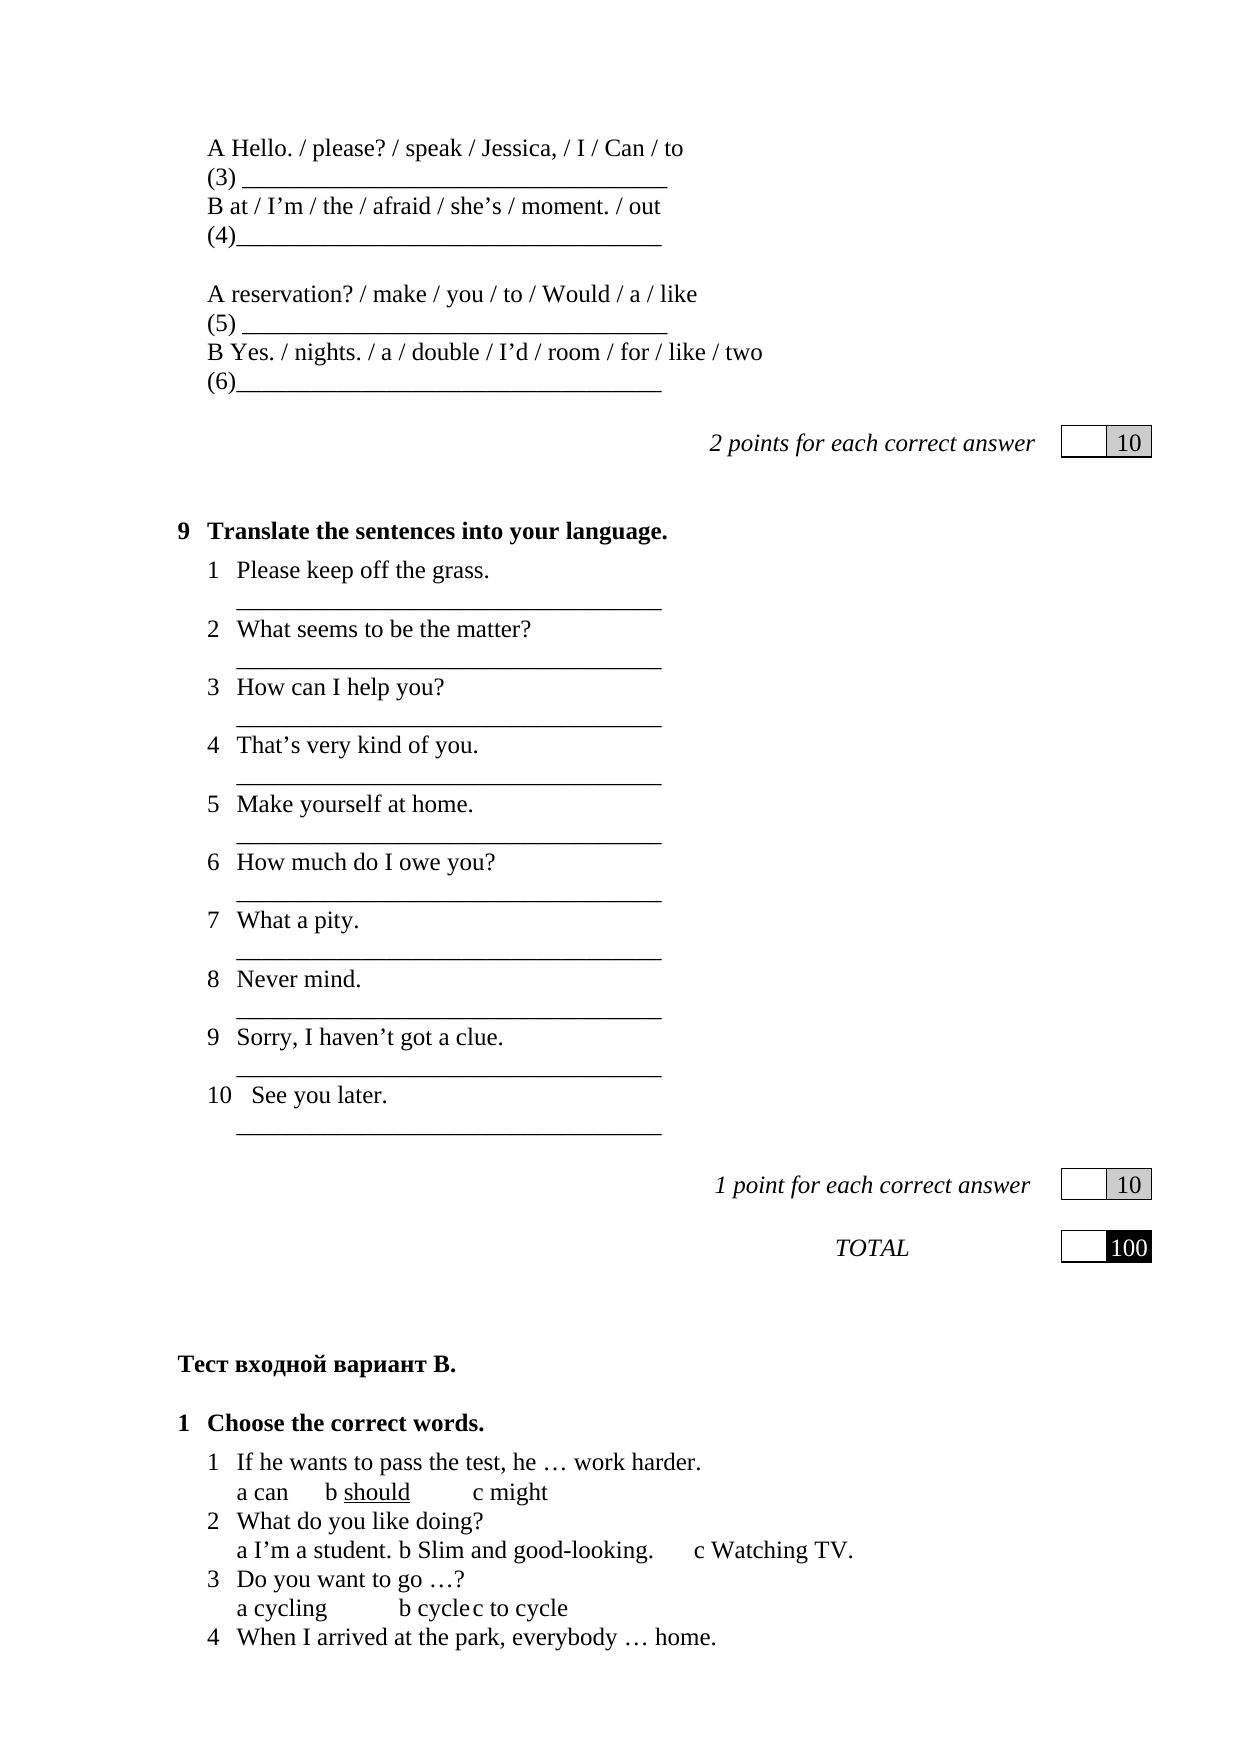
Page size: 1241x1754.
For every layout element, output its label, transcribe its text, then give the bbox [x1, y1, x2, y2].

text 3 How can I help you? [207, 672, 1152, 701]
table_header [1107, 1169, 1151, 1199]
text A Hello. / please? / speak / Jessica, / I / Can / to [207, 133, 1152, 162]
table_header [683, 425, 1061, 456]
text 9 Translate the sentences into your language. [177, 516, 1152, 545]
text __________________________________ [207, 818, 1152, 847]
text 4 That’s very kind of you. [207, 730, 1152, 759]
text __________________________________ [207, 993, 1152, 1022]
text 5 Make yourself at home. [207, 789, 1152, 818]
list 3 Do you want to go …? [207, 1564, 1152, 1593]
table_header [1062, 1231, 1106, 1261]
text __________________________________ [207, 1051, 1152, 1080]
text 7 What a pity. [207, 905, 1152, 934]
text A reservation? / make / you / to / Would / a / like [207, 279, 1152, 308]
text 1 Please keep off the grass. [207, 555, 1152, 584]
list a cycling b cycle c to cycle [207, 1593, 1152, 1622]
list a I’m a student. b Slim and good-looking. c Watching TV. [207, 1535, 1152, 1564]
text 10 See you later. [207, 1080, 1152, 1109]
text __________________________________ [207, 643, 1152, 672]
text 2 What seems to be the matter? [207, 614, 1152, 643]
list 4 When I arrived at the park, everybody … home. [207, 1622, 1152, 1652]
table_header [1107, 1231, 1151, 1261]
text (6) __________________________________ [207, 366, 1152, 395]
text 8 Never mind. [207, 964, 1152, 993]
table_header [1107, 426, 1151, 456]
text 9 Sorry, I haven’t got a clue. [207, 1022, 1152, 1051]
text 6 How much do I owe you? [207, 847, 1152, 876]
text __________________________________ [207, 701, 1152, 730]
text (3) __________________________________ [207, 162, 1152, 191]
list a can b should c might [207, 1477, 1152, 1506]
text (4) __________________________________ [207, 220, 1152, 249]
text __________________________________ [207, 759, 1152, 789]
text __________________________________ [207, 934, 1152, 964]
text __________________________________ [207, 584, 1152, 614]
list 1 If he wants to pass the test, he … work harder. [207, 1447, 1152, 1477]
text (5) __________________________________ [207, 308, 1152, 337]
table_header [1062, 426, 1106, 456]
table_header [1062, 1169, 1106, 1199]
text __________________________________ [207, 876, 1152, 905]
text __________________________________ [207, 1109, 1152, 1139]
text B at / I’m / the / afraid / she’s / moment. / out [207, 191, 1152, 220]
text 1 Choose the correct words. [177, 1408, 1152, 1437]
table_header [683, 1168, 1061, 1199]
text B Yes. / nights. / a / double / I’d / room / for / like / two [207, 337, 1152, 366]
list 2 What do you like doing? [207, 1506, 1152, 1535]
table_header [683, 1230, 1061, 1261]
text Тест входной вариант В. [177, 1349, 1152, 1379]
